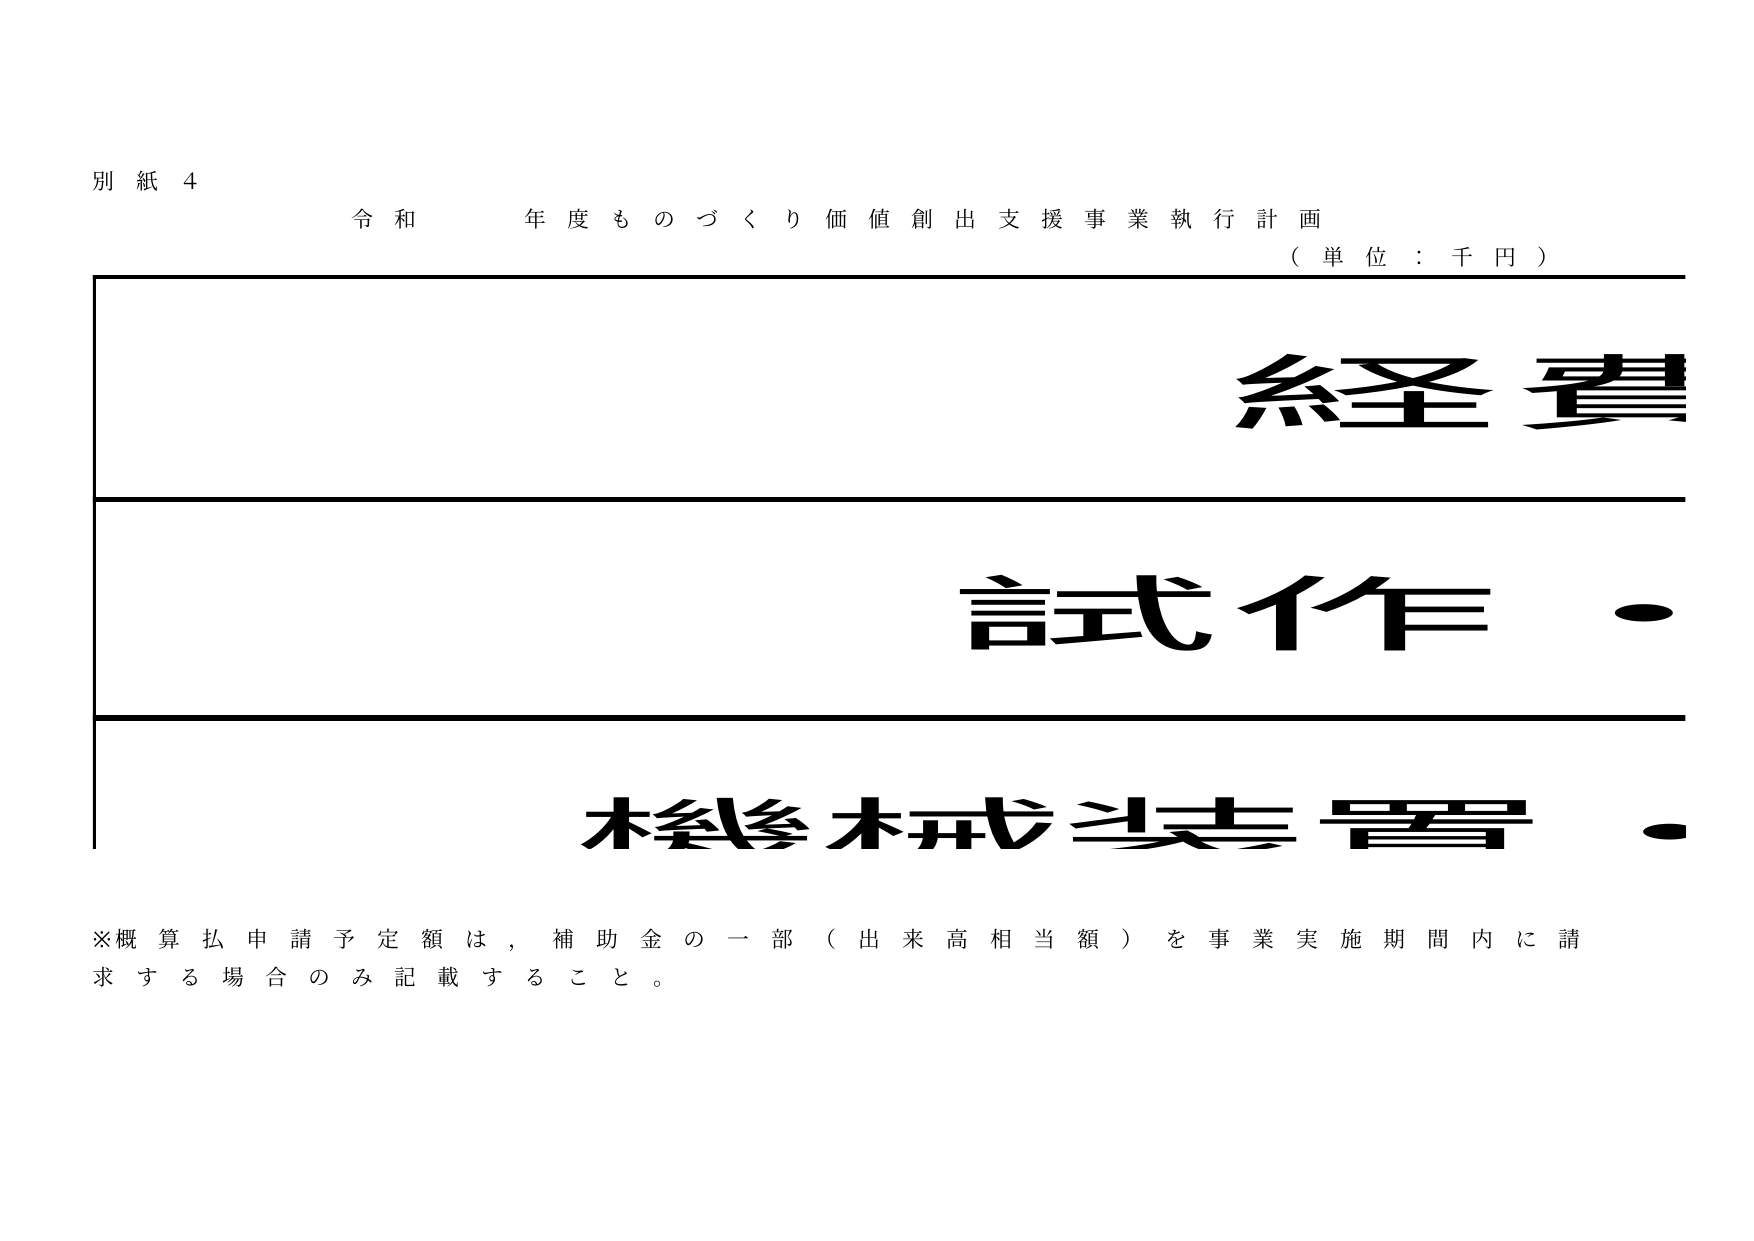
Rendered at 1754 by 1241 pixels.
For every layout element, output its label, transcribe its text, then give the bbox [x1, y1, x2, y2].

text 別紙４ [93, 161, 1602, 199]
text （単位：千円） [93, 237, 1580, 275]
text 令和 年度ものづくり価値創出支援事業執行計画 [93, 199, 1602, 237]
text ※概算払申請予定額は，補助金の一部（出来高相当額）を事業実施期間内に請求する場合のみ記載すること。 [93, 919, 1602, 995]
